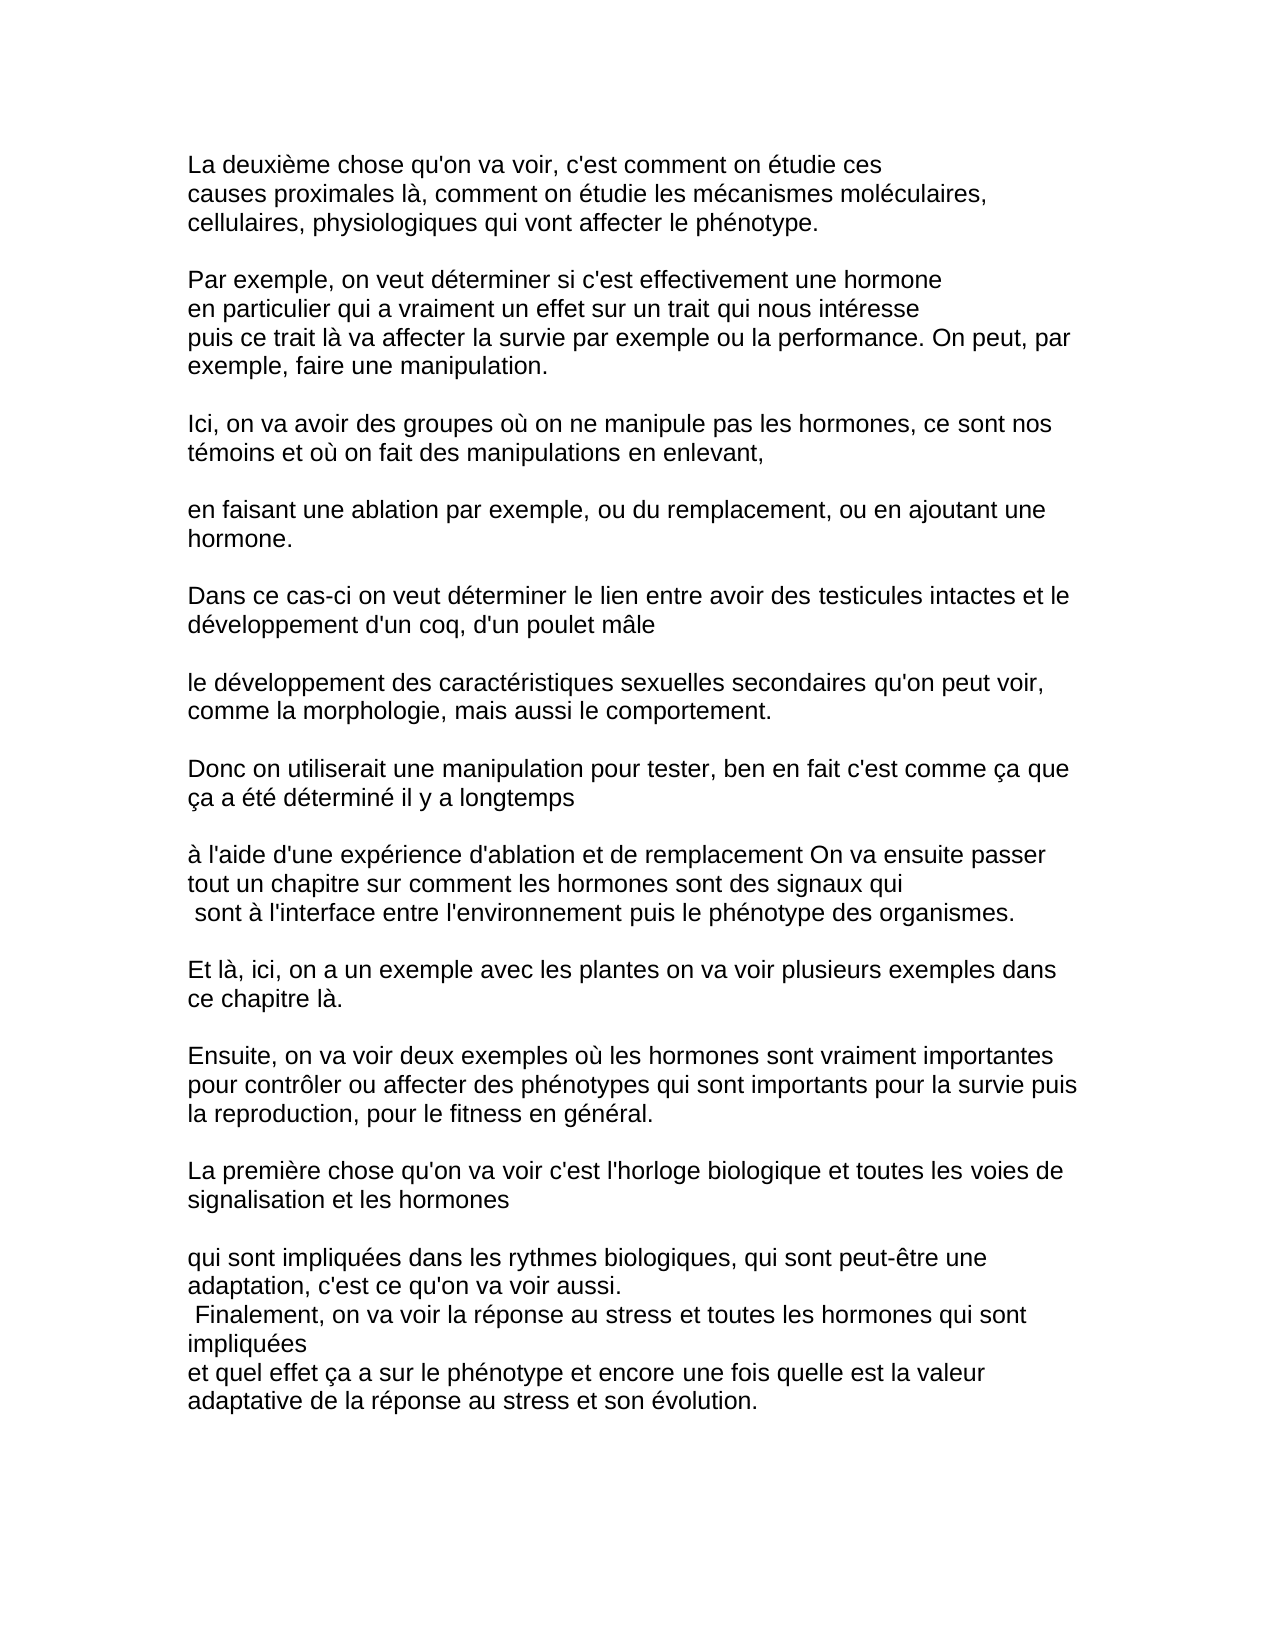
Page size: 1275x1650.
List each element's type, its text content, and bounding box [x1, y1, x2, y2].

text La deuxième chose qu'on va voir, c'est comment on étudie ces causes proximales là, comment on étudie les mécanismes moléculaires, cellulaires, physiologiques qui vont affecter le phénotype. [187, 150, 1087, 236]
text à l'aide d'une expérience d'ablation et de remplacement On va ensuite passer tout un chapitre sur comment les hormones sont des signaux qui [187, 840, 1087, 897]
text Par exemple, on veut déterminer si c'est effectivement une hormone en particulier qui a vraiment un effet sur un trait qui nous intéresse [187, 265, 1087, 322]
text Dans ce cas-ci on veut déterminer le lien entre avoir des testicules intactes et le développement d'un coq, d'un poulet mâle [187, 581, 1087, 639]
text Ensuite, on va voir deux exemples où les hormones sont vraiment importantes pour contrôler ou affecter des phénotypes qui sont importants pour la survie puis la reproduction, pour le fitness en général. [187, 1041, 1087, 1127]
text Finalement, on va voir la réponse au stress et toutes les hormones qui sont impliquées [187, 1300, 1087, 1357]
text Et là, ici, on a un exemple avec les plantes on va voir plusieurs exemples dans ce chapitre là. [187, 955, 1087, 1012]
text le développement des caractéristiques sexuelles secondaires qu'on peut voir, comme la morphologie, mais aussi le comportement. [187, 667, 1087, 725]
text et quel effet ça a sur le phénotype et encore une fois quelle est la valeur adaptative de la réponse au stress et son évolution. [187, 1357, 1087, 1415]
text La première chose qu'on va voir c'est l'horloge biologique et toutes les voies de signalisation et les hormones [187, 1156, 1087, 1214]
text puis ce trait là va affecter la survie par exemple ou la performance. On peut, par exemple, faire une manipulation. [187, 322, 1087, 380]
text Ici, on va avoir des groupes où on ne manipule pas les hormones, ce sont nos témoins et où on fait des manipulations en enlevant, [187, 409, 1087, 466]
text en faisant une ablation par exemple, ou du remplacement, ou en ajoutant une hormone. [187, 495, 1087, 552]
text sont à l'interface entre l'environnement puis le phénotype des organismes. [187, 897, 1087, 926]
text Donc on utiliserait une manipulation pour tester, ben en fait c'est comme ça que ça a été déterminé il y a longtemps [187, 754, 1087, 811]
text qui sont impliquées dans les rythmes biologiques, qui sont peut-être une adaptation, c'est ce qu'on va voir aussi. [187, 1242, 1087, 1300]
